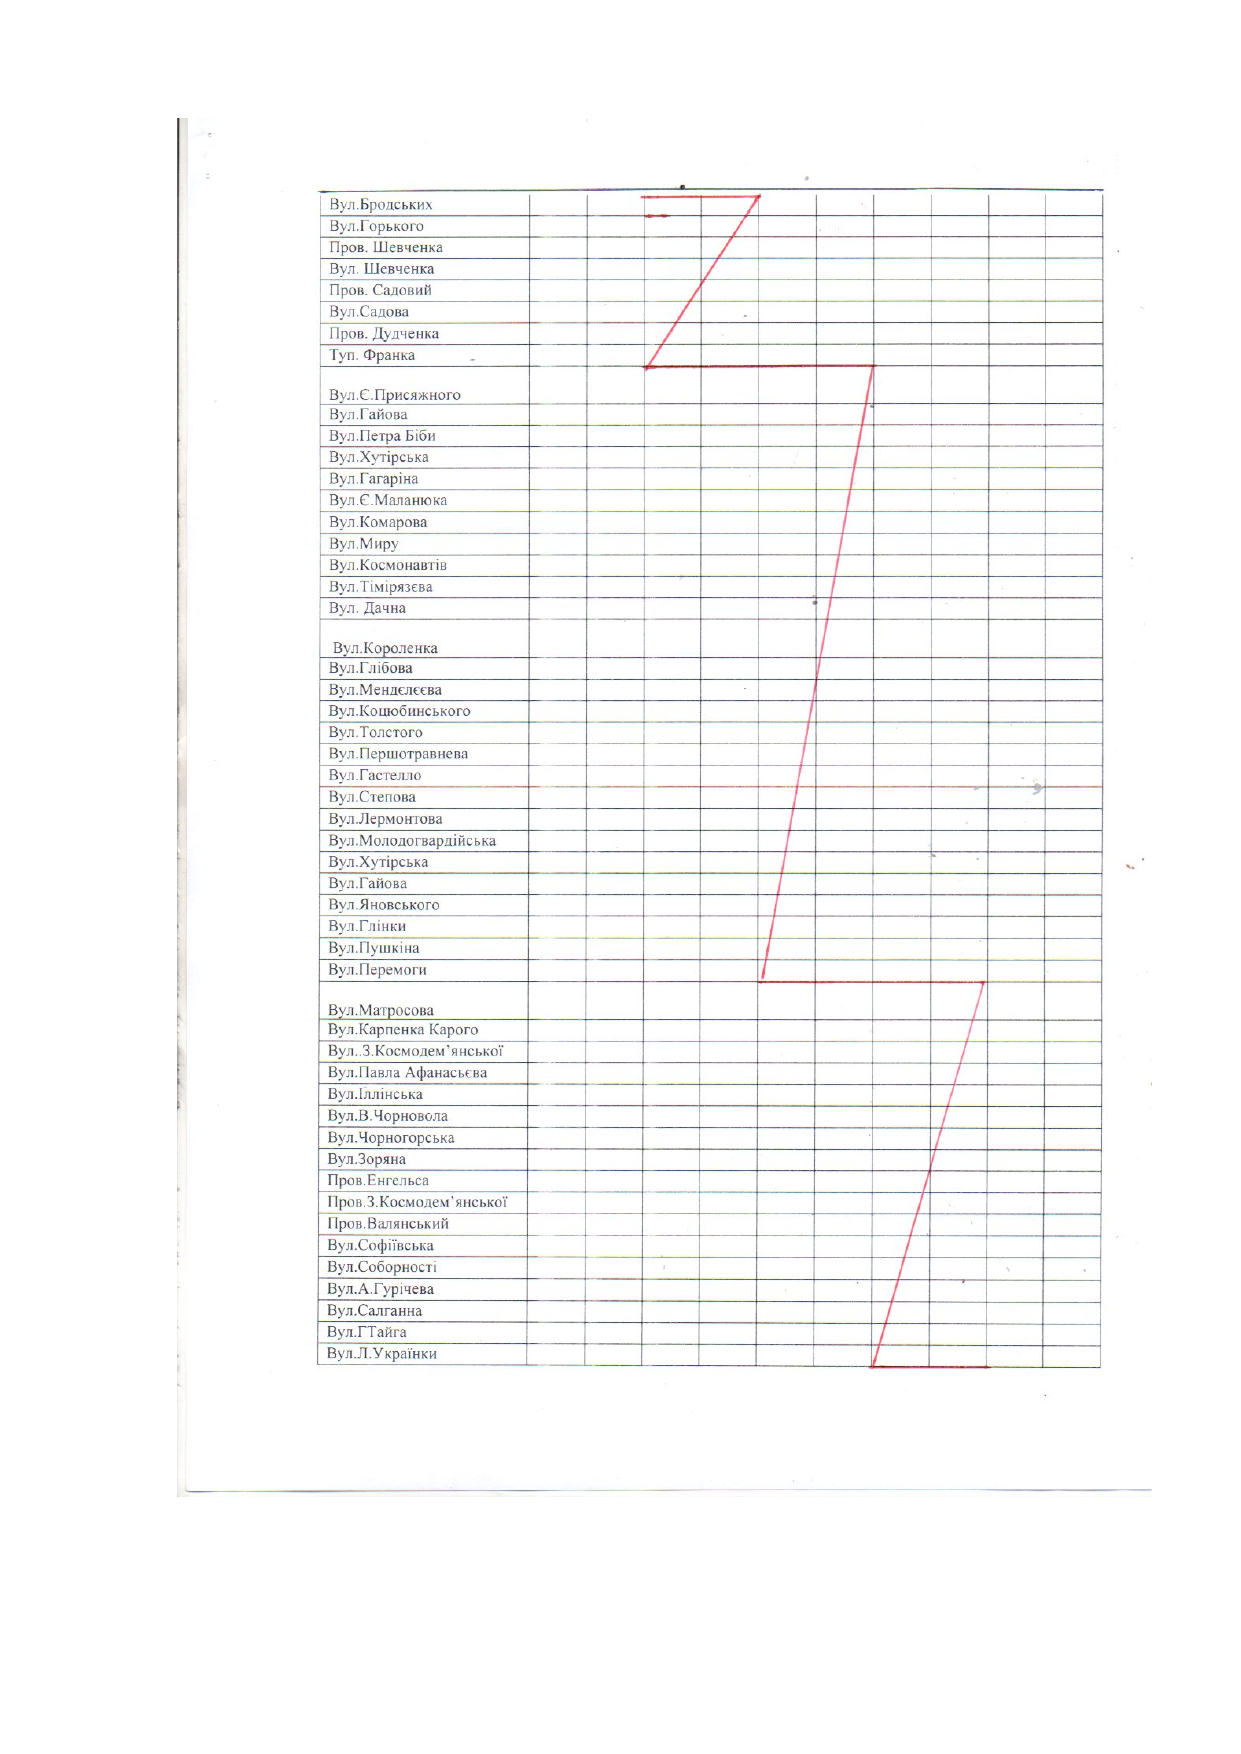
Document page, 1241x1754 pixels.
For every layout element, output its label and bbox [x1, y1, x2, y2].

picture [177, 118, 1152, 1497]
